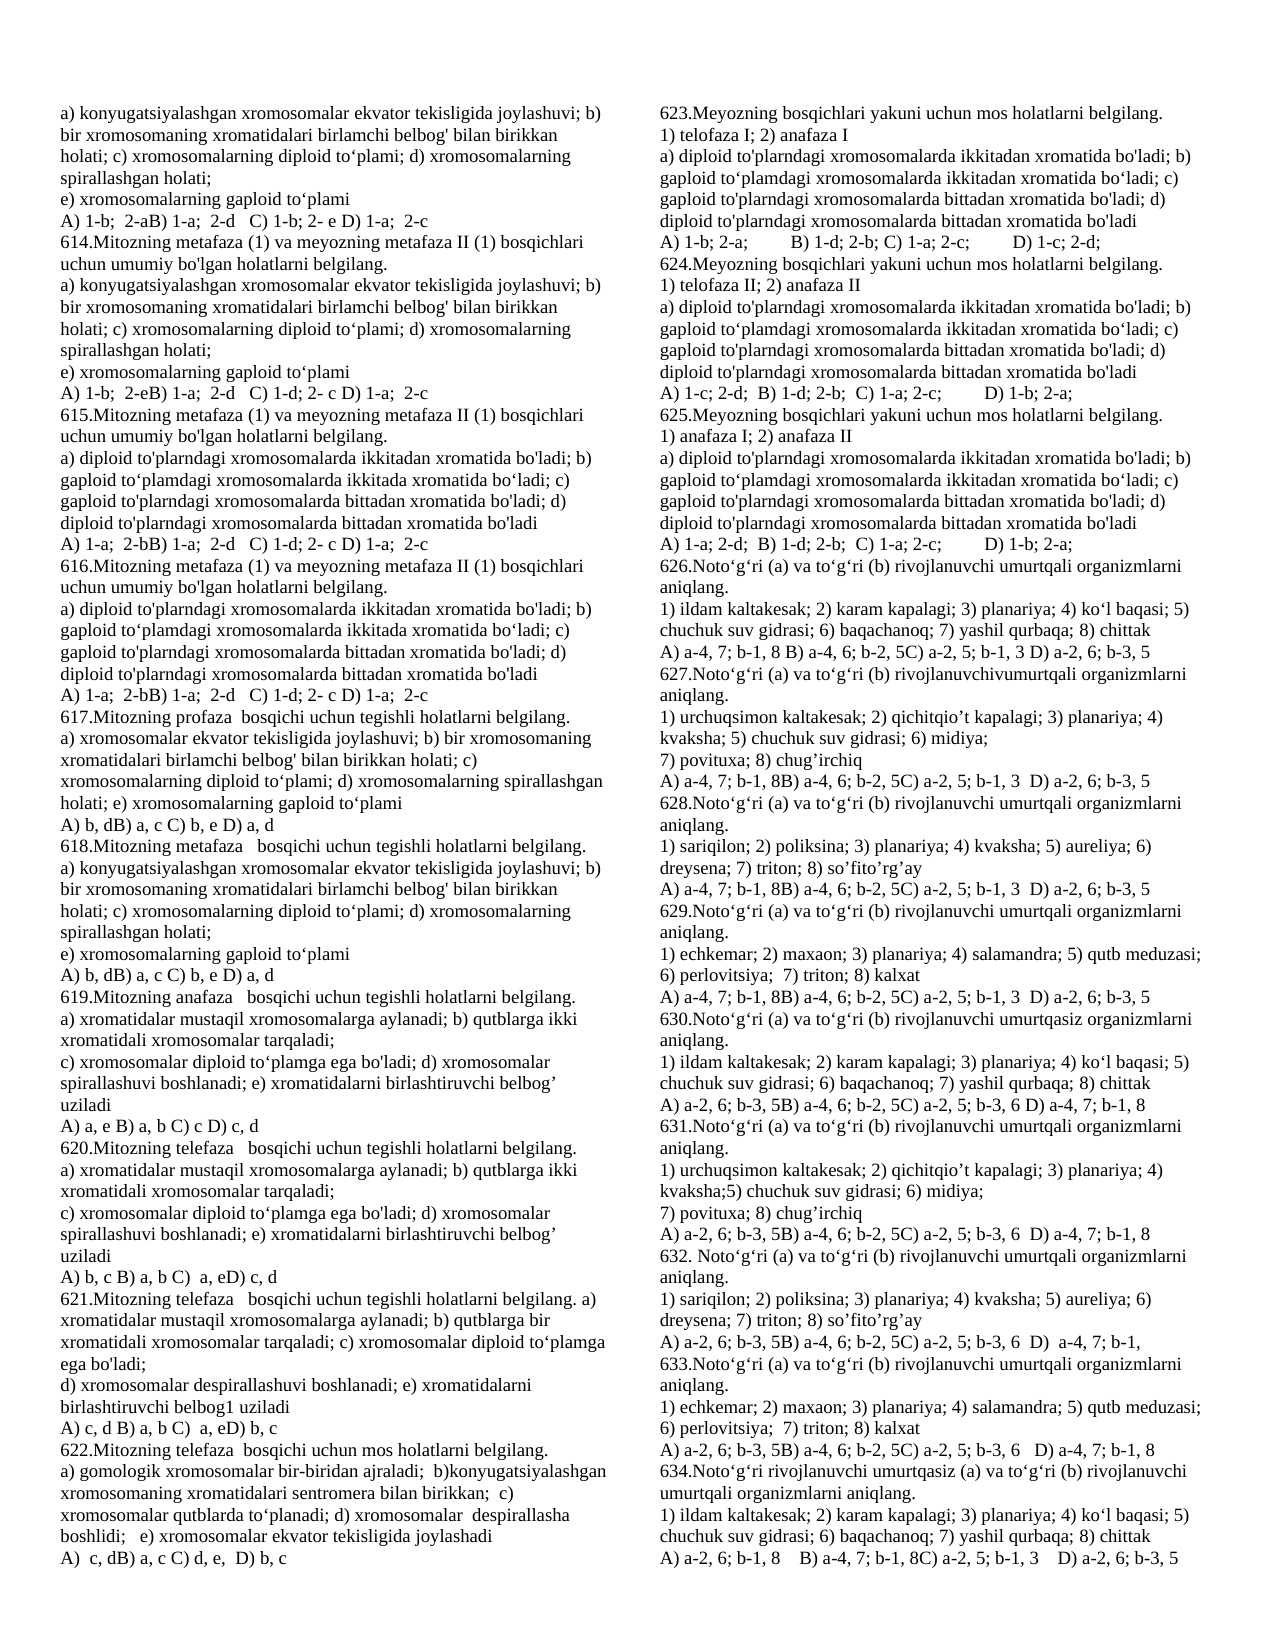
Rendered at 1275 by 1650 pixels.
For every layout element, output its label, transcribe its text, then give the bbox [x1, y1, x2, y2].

text 1) urchuqsimon kaltakesak; 2) qichitqio’t kapalagi; 3) planariya; 4) kvaksha; 5) chuchuk suv gidrasi; 6) midiya; [659, 706, 1209, 749]
text e) xromosomalarning gaploid to‘plami A) 1-b; 2-eВ) 1-a; 2-d С) 1-d; 2- c D) 1-a; 2-c [60, 361, 610, 404]
text a) konyugatsiyalashgan xromosomalar ekvator tekisligida joylashuvi; b) bir xromosomaning xromatidalari birlamchi belbog' bilan birikkan holati; c) xromosomalarning diploid to‘plami; d) xromosomalarning spirallashgan holati; [60, 102, 610, 188]
text 616.Mitozning metafaza (1) va meyozning metafaza II (1) bosqichlari uchun umumiy bo'lgan holatlarni belgilang. [60, 555, 610, 598]
text 617.Mitozning profaza bosqichi uchun tegishli holatlarni belgilang. [60, 706, 610, 727]
text 624.Meyozning bosqichlari yakuni uchun mos holatlarni belgilang. [659, 253, 1209, 274]
text c) xromosomalar diploid to‘plamga ega bo'ladi; d) xromosomalar spirallashuvi boshlanadi; e) xromatidalarni birlashtiruvchi belbog’ uziladi A) b, с B) a, b C) a, eD) с, d [60, 1202, 610, 1288]
text 628.Noto‘g‘ri (a) va to‘g‘ri (b) rivojlanuvchi umurtqali organizmlarni aniqlang. [659, 792, 1209, 835]
text d) xromosomalar despirallashuvi boshlanadi; e) xromatidalarni birlashtiruvchi belbog1 uziladi A) с, d B) a, b C) a, eD) b, с [60, 1374, 610, 1439]
text 1) ildam kaltakesak; 2) karam kapalagi; 3) planariya; 4) ko‘l baqasi; 5) chuchuk suv gidrasi; 6) baqachanoq; 7) yashil qurbaqa; 8) chittak A) a-2, 6; b-3, 5B) a-4, 6; b-2, 5C) a-2, 5; b-3, 6 D) a-4, 7; b-1, 8 [659, 1051, 1209, 1115]
text c) xromosomalar diploid to‘plamga ega bo'ladi; d) xromosomalar spirallashuvi boshlanadi; e) xromatidalarni birlashtiruvchi belbog’ uziladi A) a, e B) a, b C) с D) с, d [60, 1051, 610, 1137]
text 1) sariqilon; 2) poliksina; 3) planariya; 4) kvaksha; 5) aureliya; 6) dreysena; 7) triton; 8) so’fito’rg’ay A) a-4, 7; b-1, 8B) a-4, 6; b-2, 5C) a-2, 5; b-1, 3 D) a-2, 6; b-3, 5 [659, 835, 1209, 900]
text 634.Noto‘g‘ri rivojlanuvchi umurtqasiz (a) va to‘g‘ri (b) rivojlanuvchi umurtqali organizmlarni aniqlang. [659, 1460, 1209, 1503]
text 1) sariqilon; 2) poliksina; 3) planariya; 4) kvaksha; 5) aureliya; 6) dreysena; 7) triton; 8) so’fito’rg’ay A) a-2, 6; b-3, 5B) a-4, 6; b-2, 5C) a-2, 5; b-3, 6 D) a-4, 7; b-1, [659, 1288, 1209, 1352]
text 1) ildam kaltakesak; 2) karam kapalagi; 3) planariya; 4) ko‘l baqasi; 5) chuchuk suv gidrasi; 6) baqachanoq; 7) yashil qurbaqa; 8) chittak A) a-4, 7; b-1, 8 B) a-4, 6; b-2, 5C) a-2, 5; b-1, 3 D) a-2, 6; b-3, 5 [659, 598, 1209, 662]
text 622.Mitozning telefaza bosqichi uchun mos holatlarni belgilang. [60, 1439, 610, 1460]
text 630.Noto‘g‘ri (a) va to‘g‘ri (b) rivojlanuvchi umurtqasiz organizmlarni aniqlang. [659, 1007, 1209, 1051]
text 1) ildam kaltakesak; 2) karam kapalagi; 3) planariya; 4) ko‘l baqasi; 5) chuchuk suv gidrasi; 6) baqachanoq; 7) yashil qurbaqa; 8) chittak A) a-2, 6; b-1, 8 B) a-4, 7; b-1, 8C) a-2, 5; b-1, 3 D) a-2, 6; b-3, 5 [659, 1503, 1209, 1568]
text a) xromosomalar ekvator tekisligida joylashuvi; b) bir xromosomaning xromatidalari birlamchi belbog' bilan birikkan holati; c) xromosomalarning diploid to‘plami; d) xromosomalarning spirallashgan holati; e) xromosomalarning gaploid to‘plami A) b, dВ) а, с С) b, e D) a, d [60, 727, 610, 835]
text 615.Mitozning metafaza (1) va meyozning metafaza II (1) bosqichlari uchun umumiy bo'lgan holatlarni belgilang. [60, 404, 610, 447]
text 619.Mitozning anafaza bosqichi uchun tegishli holatlarni belgilang. [60, 986, 610, 1007]
text a) konyugatsiyalashgan xromosomalar ekvator tekisligida joylashuvi; b) bir xromosomaning xromatidalari birlamchi belbog' bilan birikkan holati; c) xromosomalarning diploid to‘plami; d) xromosomalarning spirallashgan holati; [60, 857, 610, 943]
text 623.Meyozning bosqichlari yakuni uchun mos holatlarni belgilang. [659, 102, 1209, 123]
text a) diploid to'plarndagi xromosomalarda ikkitadan xromatida bo'ladi; b) gaploid to‘plamdagi xromosomalarda ikkitadan xromatida bo‘ladi; c) gaploid to'plarndagi xromosomalarda bittadan xromatida bo'ladi; d) diploid to'plarndagi xromosomalarda bittadan xromatida bo'ladi A) 1-c; 2-d; B) 1-d; 2-b; С) 1-a; 2-c; D) 1-b; 2-a; [659, 296, 1209, 404]
text 632. Noto‘g‘ri (a) va to‘g‘ri (b) rivojlanuvchi umurtqali organizmlarni aniqlang. [659, 1245, 1209, 1288]
text 1) telofaza II; 2) anafaza II [659, 274, 1209, 296]
text a) konyugatsiyalashgan xromosomalar ekvator tekisligida joylashuvi; b) bir xromosomaning xromatidalari birlamchi belbog' bilan birikkan holati; c) xromosomalarning diploid to‘plami; d) xromosomalarning spirallashgan holati; [60, 274, 610, 361]
text 633.Noto‘g‘ri (a) va to‘g‘ri (b) rivojlanuvchi umurtqali organizmlarni aniqlang. [659, 1352, 1209, 1396]
text a) xromatidalar mustaqil xromosomalarga aylanadi; b) qutblarga ikki xromatidali xromosomalar tarqaladi; [60, 1158, 610, 1202]
text 631.Noto‘g‘ri (a) va to‘g‘ri (b) rivojlanuvchi umurtqali organizmlarni aniqlang. [659, 1115, 1209, 1158]
text 1) telofaza I; 2) anafaza I [659, 123, 1209, 145]
text 621.Mitozning telefaza bosqichi uchun tegishli holatlarni belgilang. a) xromatidalar mustaqil xromosomalarga aylanadi; b) qutblarga bir xromatidali xromosomalar tarqaladi; c) xromosomalar diploid to‘plamga ega bo'ladi; [60, 1288, 610, 1374]
text 1) urchuqsimon kaltakesak; 2) qichitqio’t kapalagi; 3) planariya; 4) kvaksha;5) chuchuk suv gidrasi; 6) midiya; [659, 1158, 1209, 1202]
text a) diploid to'plarndagi xromosomalarda ikkitadan xromatida bo'ladi; b) gaploid to‘plamdagi xromosomalarda ikkitada xromatida bo‘ladi; c) gaploid to'plarndagi xromosomalarda bittadan xromatida bo'ladi; d) diploid to'plarndagi xromosomalarda bittadan xromatida bo'ladi A) 1-a; 2-bВ) 1-a; 2-d С) 1-d; 2- c D) 1-a; 2-c [60, 447, 610, 555]
text 7) povituxa; 8) chug’irchiq A) a-2, 6; b-3, 5B) a-4, 6; b-2, 5C) a-2, 5; b-3, 6 D) a-4, 7; b-1, 8 [659, 1202, 1209, 1245]
text 1) echkemar; 2) maxaon; 3) planariya; 4) salamandra; 5) qutb meduzasi; 6) perlovitsiya; 7) triton; 8) kalxat A) a-2, 6; b-3, 5B) a-4, 6; b-2, 5C) a-2, 5; b-3, 6 D) a-4, 7; b-1, 8 [659, 1396, 1209, 1460]
text 626.Noto‘g‘ri (a) va to‘g‘ri (b) rivojlanuvchi umurtqali organizmlarni aniqlang. [659, 555, 1209, 598]
text a) diploid to'plarndagi xromosomalarda ikkitadan xromatida bo'ladi; b) gaploid to‘plamdagi xromosomalarda ikkitadan xromatida bo‘ladi; c) gaploid to'plarndagi xromosomalarda bittadan xromatida bo'ladi; d) diploid to'plarndagi xromosomalarda bittadan xromatida bo'ladi A) 1-a; 2-d; B) 1-d; 2-b; С) 1-a; 2-c; D) 1-b; 2-a; [659, 447, 1209, 555]
text a) diploid to'plarndagi xromosomalarda ikkitadan xromatida bo'ladi; b) gaploid to‘plamdagi xromosomalarda ikkitada xromatida bo‘ladi; c) gaploid to'plarndagi xromosomalarda bittadan xromatida bo'ladi; d) diploid to'plarndagi xromosomalarda bittadan xromatida bo'ladi A) 1-a; 2-bВ) 1-a; 2-d С) 1-d; 2- c D) 1-a; 2-c [60, 598, 610, 706]
text 627.Noto‘g‘ri (a) va to‘g‘ri (b) rivojlanuvchivumurtqali organizmlarni aniqlang. [659, 662, 1209, 706]
text 614.Mitozning metafaza (1) va meyozning metafaza II (1) bosqichlari uchun umumiy bo'lgan holatlarni belgilang. [60, 231, 610, 274]
text 629.Noto‘g‘ri (a) va to‘g‘ri (b) rivojlanuvchi umurtqali organizmlarni aniqlang. [659, 900, 1209, 943]
text 620.Mitozning telefaza bosqichi uchun tegishli holatlarni belgilang. [60, 1137, 610, 1158]
text a) xromatidalar mustaqil xromosomalarga aylanadi; b) qutblarga ikki xromatidali xromosomalar tarqaladi; [60, 1007, 610, 1051]
text 7) povituxa; 8) chug’irchiq A) a-4, 7; b-1, 8B) a-4, 6; b-2, 5C) a-2, 5; b-1, 3 D) a-2, 6; b-3, 5 [659, 749, 1209, 792]
text 1) echkemar; 2) maxaon; 3) planariya; 4) salamandra; 5) qutb meduzasi; 6) perlovitsiya; 7) triton; 8) kalxat A) a-4, 7; b-1, 8B) a-4, 6; b-2, 5C) a-2, 5; b-1, 3 D) a-2, 6; b-3, 5 [659, 943, 1209, 1007]
text e) xromosomalarning gaploid to‘plami A) 1-b; 2-aВ) 1-a; 2-d С) 1-b; 2- e D) 1-a; 2-c [60, 188, 610, 231]
text 625.Meyozning bosqichlari yakuni uchun mos holatlarni belgilang. [659, 404, 1209, 425]
text a) gomologik xromosomalar bir-biridan ajraladi; b)konyugatsiyalashgan xromosomaning xromatidalari sentromera bilan birikkan; c) xromosomalar qutblarda to‘planadi; d) xromosomalar despirallasha boshlidi; e) xromosomalar ekvator tekisligida joylashadi A) c, dB) a, c C) d, e, D) b, с [60, 1460, 610, 1568]
text a) diploid to'plarndagi xromosomalarda ikkitadan xromatida bo'ladi; b) gaploid to‘plamdagi xromosomalarda ikkitadan xromatida bo‘ladi; c) gaploid to'plarndagi xromosomalarda bittadan xromatida bo'ladi; d) diploid to'plarndagi xromosomalarda bittadan xromatida bo'ladi A) 1-b; 2-a; B) 1-d; 2-b; С) 1-a; 2-c; D) 1-c; 2-d; [659, 145, 1209, 253]
text e) xromosomalarning gaploid to‘plami A) b, dВ) а, с С) b, e D) a, d [60, 943, 610, 986]
text 618.Mitozning metafaza bosqichi uchun tegishli holatlarni belgilang. [60, 835, 610, 857]
text 1) anafaza I; 2) anafaza II [659, 425, 1209, 447]
